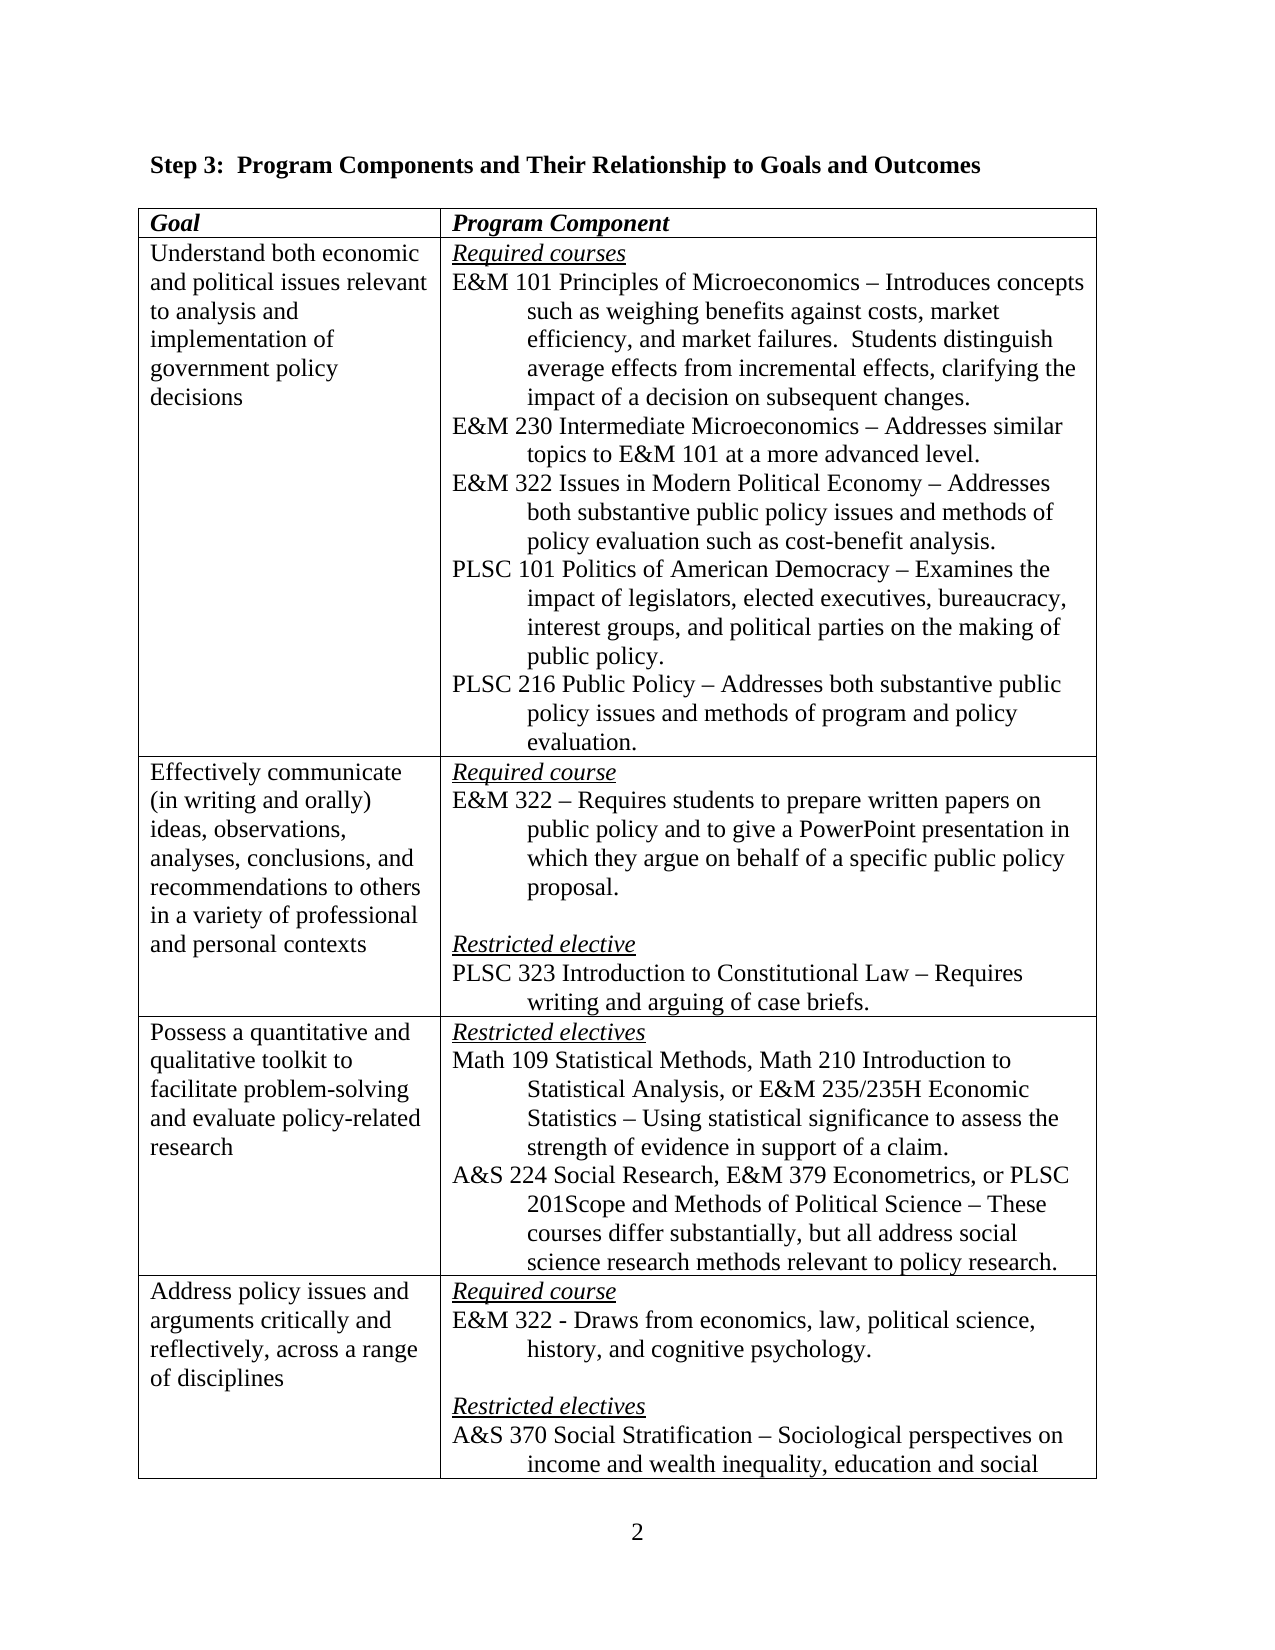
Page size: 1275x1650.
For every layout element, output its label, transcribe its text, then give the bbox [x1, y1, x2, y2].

table_cell Effectively communicate (in writing and orally) ideas, observations, analyses, conclusions, and recommendations to others in a variety of professional and personal contexts [139, 757, 440, 1016]
table_header Program Component [441, 209, 1096, 237]
table_cell Required courses E&M 101 Principles of Microeconomics – Introduces concepts such as weighing benefits against costs, market efficiency, and market failures. Students distinguish average effects from incremental effects, clarifying the impact of a decision on subsequent changes. E&M 230 Intermediate Microeconomics – Addresses similar topics to E&M 101 at a more advanced level. E&M 322 Issues in Modern Political Economy – Addresses both substantive public policy issues and methods of policy evaluation such as cost-benefit analysis. PLSC 101 Politics of American Democracy – Examines the impact of legislators, elected executives, bureaucracy, interest groups, and political parties on the making of public policy. PLSC 216 Public Policy – Addresses both substantive public policy issues and methods of program and policy evaluation. [441, 238, 1096, 756]
table_cell Restricted electives Math 109 Statistical Methods, Math 210 Introduction to Statistical Analysis, or E&M 235/235H Economic Statistics – Using statistical significance to assess the strength of evidence in support of a claim. A&S 224 Social Research, E&M 379 Econometrics, or PLSC 201Scope and Methods of Political Science – These courses differ substantially, but all address social science research methods relevant to policy research. [441, 1017, 1096, 1275]
text Step 3: Program Components and Their Relationship to Goals and Outcomes [150, 150, 1125, 179]
table_cell Understand both economic and political issues relevant to analysis and implementation of government policy decisions [139, 238, 440, 756]
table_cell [139, 1276, 440, 1478]
table_header Goal [139, 209, 440, 237]
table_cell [441, 1276, 1096, 1478]
table_cell Required course E&M 322 – Requires students to prepare written papers on public policy and to give a PowerPoint presentation in which they argue on behalf of a specific public policy proposal. Restricted elective PLSC 323 Introduction to Constitutional Law – Requires writing and arguing of case briefs. [441, 757, 1096, 1016]
table_cell Possess a quantitative and qualitative toolkit to facilitate problem-solving and evaluate policy-related research [139, 1017, 440, 1275]
